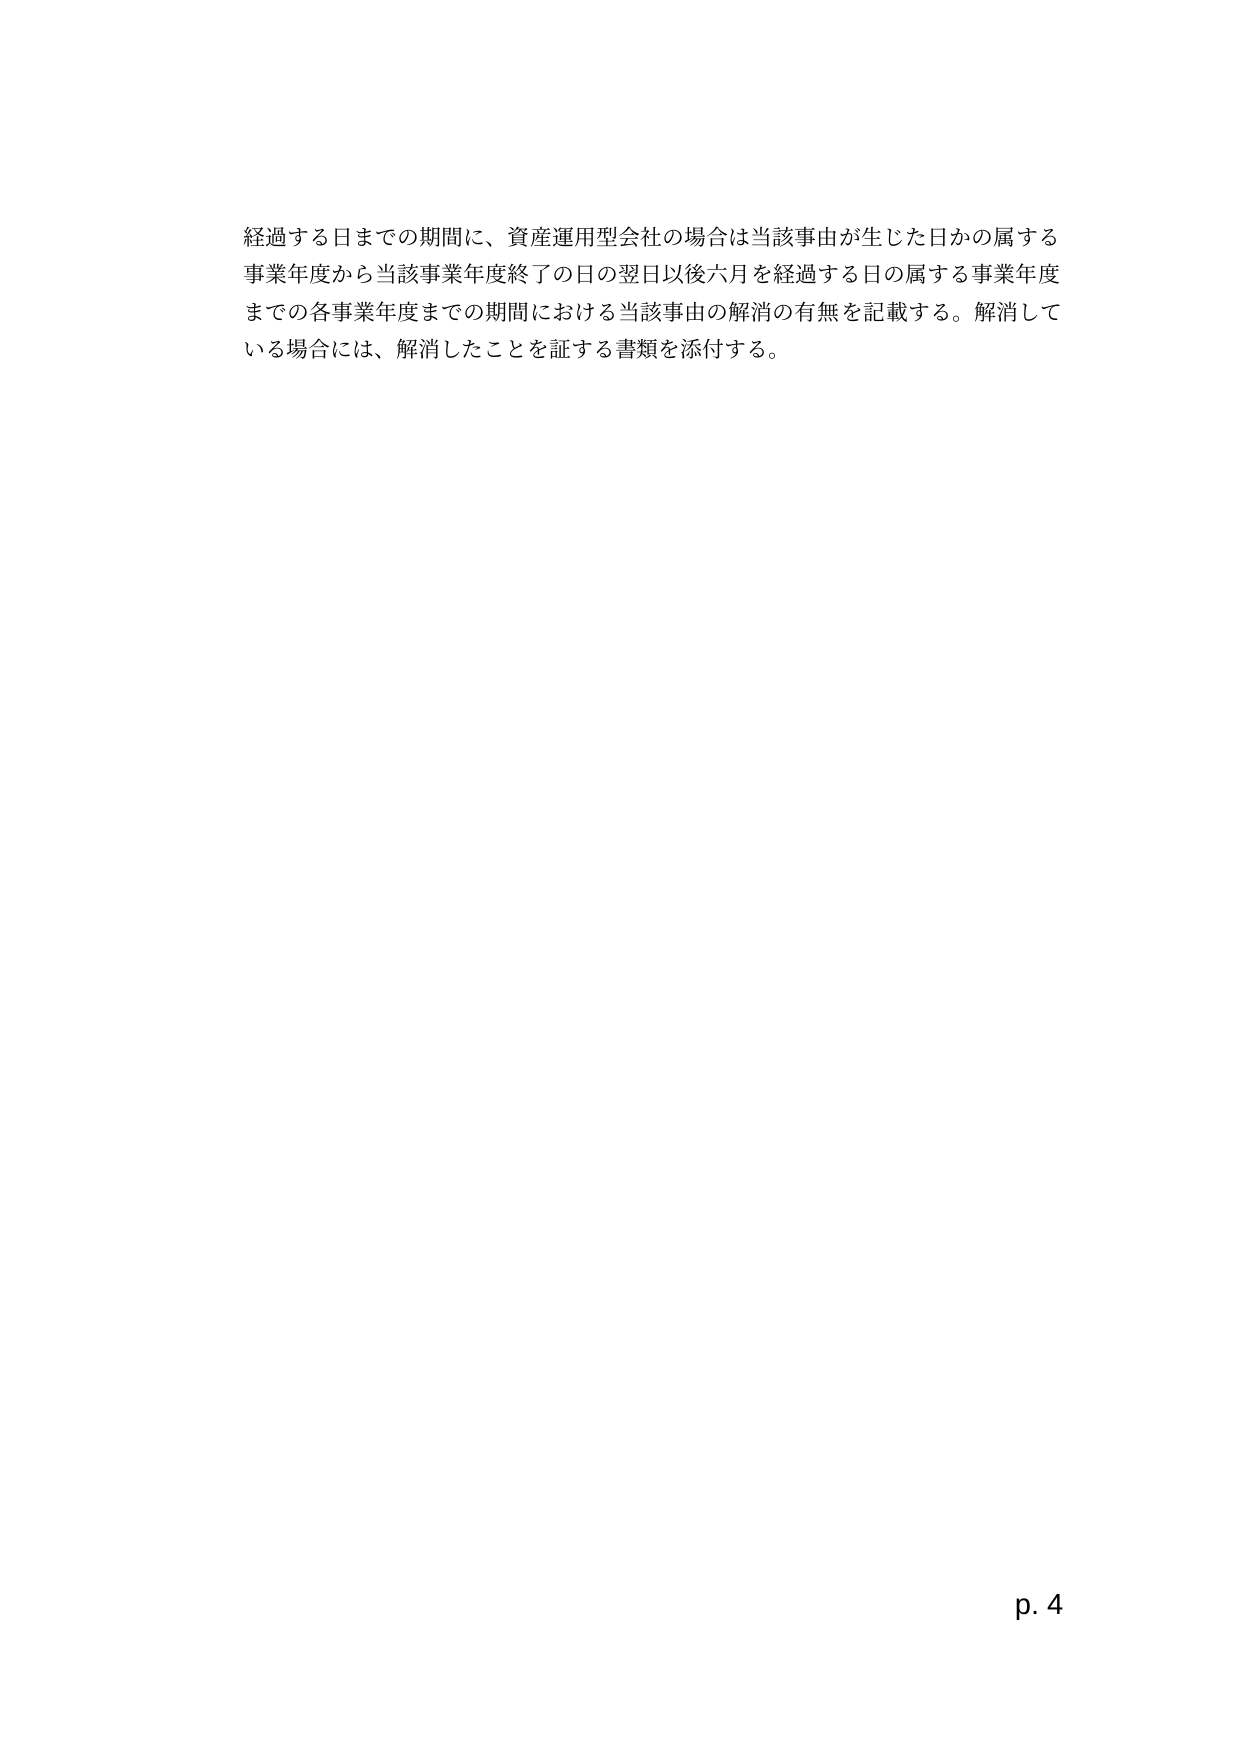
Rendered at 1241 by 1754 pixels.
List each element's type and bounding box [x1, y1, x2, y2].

list [199, 217, 1063, 367]
